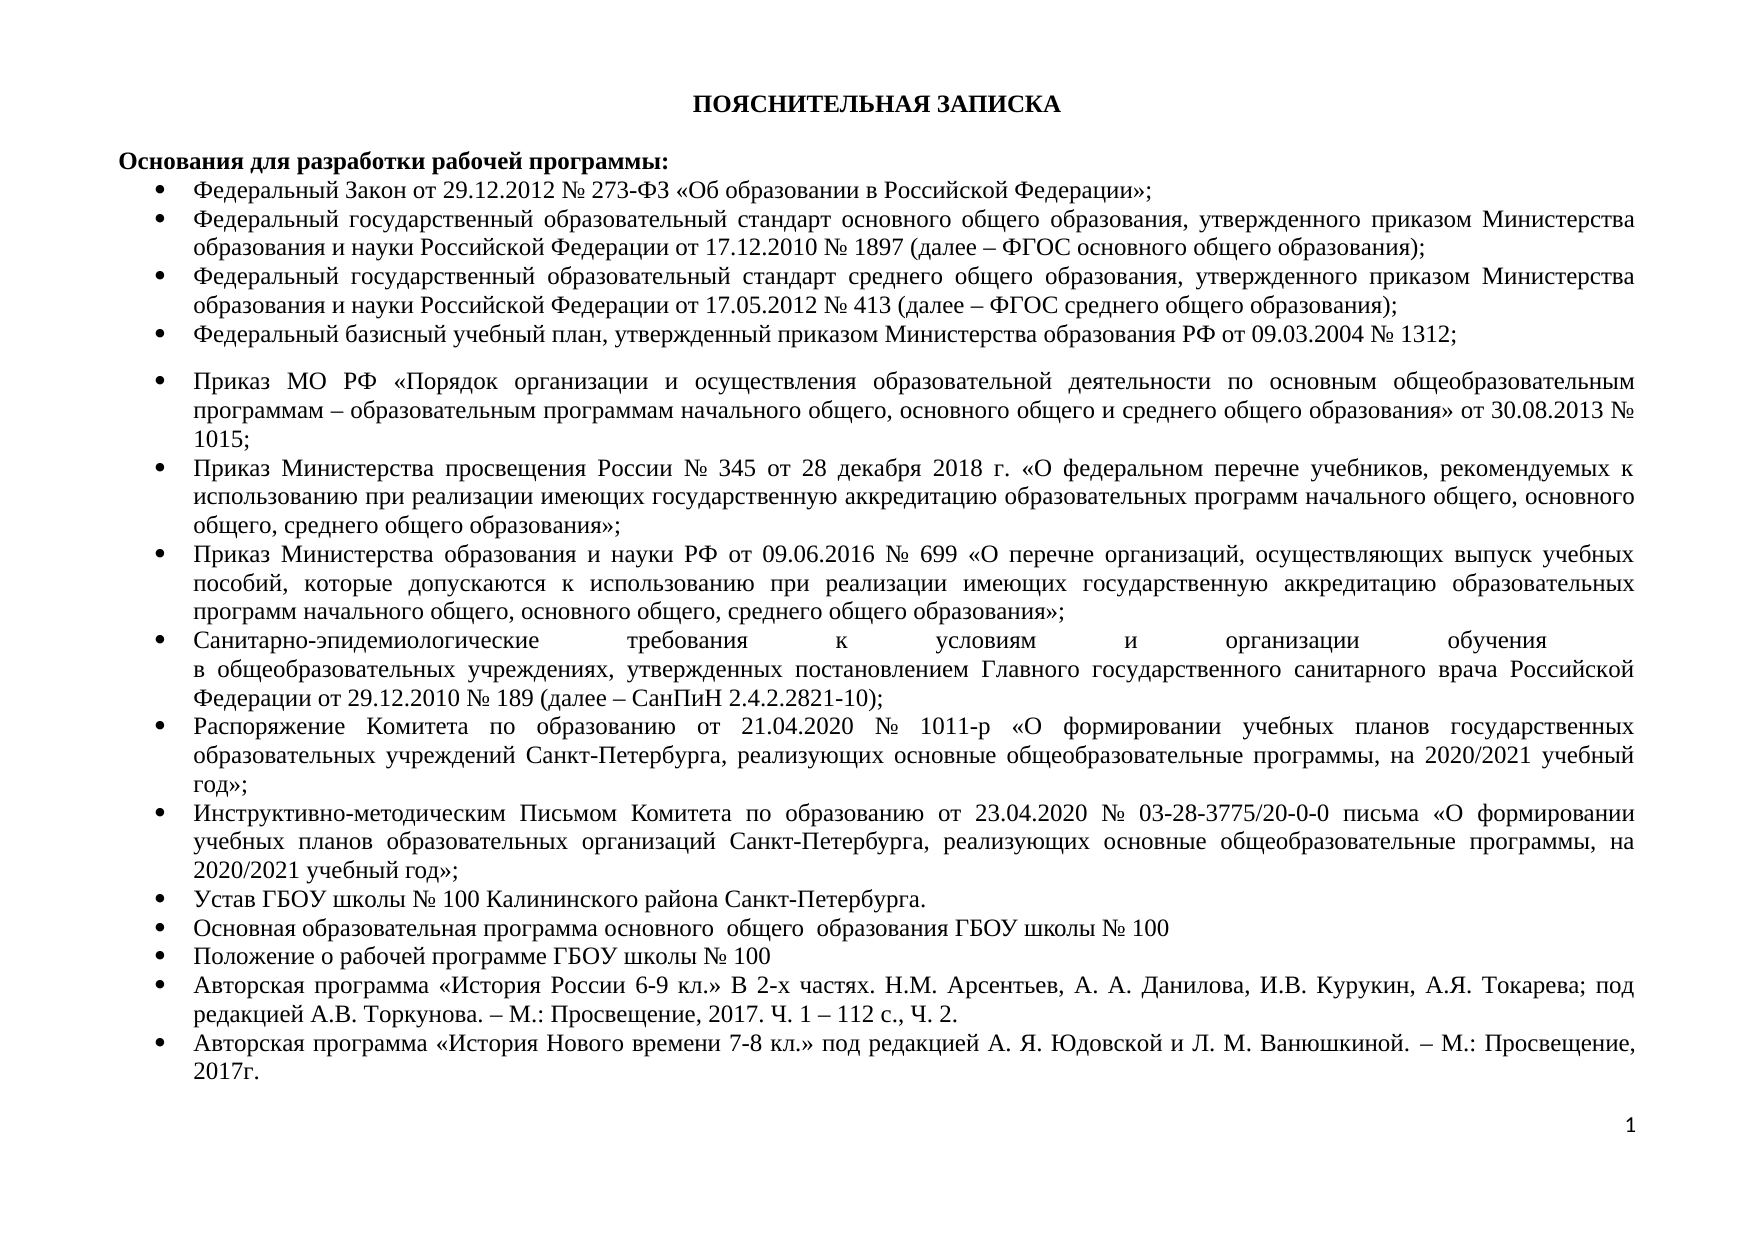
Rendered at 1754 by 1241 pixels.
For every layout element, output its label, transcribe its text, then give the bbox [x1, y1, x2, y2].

list Авторская программа «История России 6-9 кл.» В 2-х частях. Н.М. Арсентьев, А. А. Данилова, И.В. Курукин, А.Я. Токарева; под редакцией А.В. Торкунова. – М.: Просвещение, 2017. Ч. 1 – 112 с., Ч. 2. [156, 970, 1636, 1028]
list Федеральный базисный учебный план, утвержденный приказом Министерства образования РФ от 09.03.2004 № 1312; [156, 319, 1636, 347]
list Основная образовательная программа основного общего образования ГБОУ школы № 100 [156, 913, 1636, 941]
list Приказ Министерства просвещения России № 345 от 28 декабря 2018 г. «О федеральном перечне учебников, рекомендуемых к использованию при реализации имеющих государственную аккредитацию образовательных программ начального общего, основного общего, среднего общего образования»; [156, 453, 1636, 539]
list Федеральный государственный образовательный стандарт основного общего образования, утвержденного приказом Министерства образования и науки Российской Федерации от 17.12.2010 № 1897 (далее – ФГОС основного общего образования); [156, 204, 1636, 261]
list Инструктивно-методическим Письмом Комитета по образованию от 23.04.2020 № 03-28-3775/20-0-0 письма «О формировании учебных планов образовательных организаций Санкт-Петербурга, реализующих основные общеобразовательные программы, на 2020/2021 учебный год»; [156, 798, 1636, 884]
list Приказ МО РФ «Порядок организации и осуществления образовательной деятельности по основным общеобразовательным программам – образовательным программам начального общего, основного общего и среднего общего образования» от 30.08.2013 № 1015; [156, 366, 1636, 453]
list Авторская программа «История Нового времени 7-8 кл.» под редакцией А. Я. Юдовской и Л. М. Ванюшкиной. – М.: Просвещение, 2017г. [156, 1028, 1636, 1085]
list Распоряжение Комитета по образованию от 21.04.2020 № 1011-р «О формировании учебных планов государственных образовательных учреждений Санкт-Петербурга, реализующих основные общеобразовательные программы, на 2020/2021 учебный год»; [156, 711, 1636, 798]
list Приказ Министерства образования и науки РФ от 09.06.2016 № 699 «О перечне организаций, осуществляющих выпуск учебных пособий, которые допускаются к использованию при реализации имеющих государственную аккредитацию образовательных программ начального общего, основного общего, среднего общего образования»; [156, 539, 1636, 625]
list Устав ГБОУ школы № 100 Калининского района Санкт-Петербурга. [156, 884, 1636, 913]
list Положение о рабочей программе ГБОУ школы № 100 [156, 941, 1636, 970]
list Федеральный государственный образовательный стандарт среднего общего образования, утвержденного приказом Министерства образования и науки Российской Федерации от 17.05.2012 № 413 (далее – ФГОС среднего общего образования); [156, 261, 1636, 319]
text Основания для разработки рабочей программы: [118, 146, 1636, 175]
list Санитарно-эпидемиологические требования к условиям и организации обучения в общеобразовательных учреждениях, утвержденных постановлением Главного государственного санитарного врача Российской Федерации от 29.12.2010 № 189 (далее – СанПиН 2.4.2.2821-10); [156, 625, 1636, 711]
list Федеральный Закон от 29.12.2012 № 273-ФЗ «Об образовании в Российской Федерации»; [156, 175, 1636, 204]
text ПОЯСНИТЕЛЬНАЯ ЗАПИСКА [118, 89, 1636, 117]
